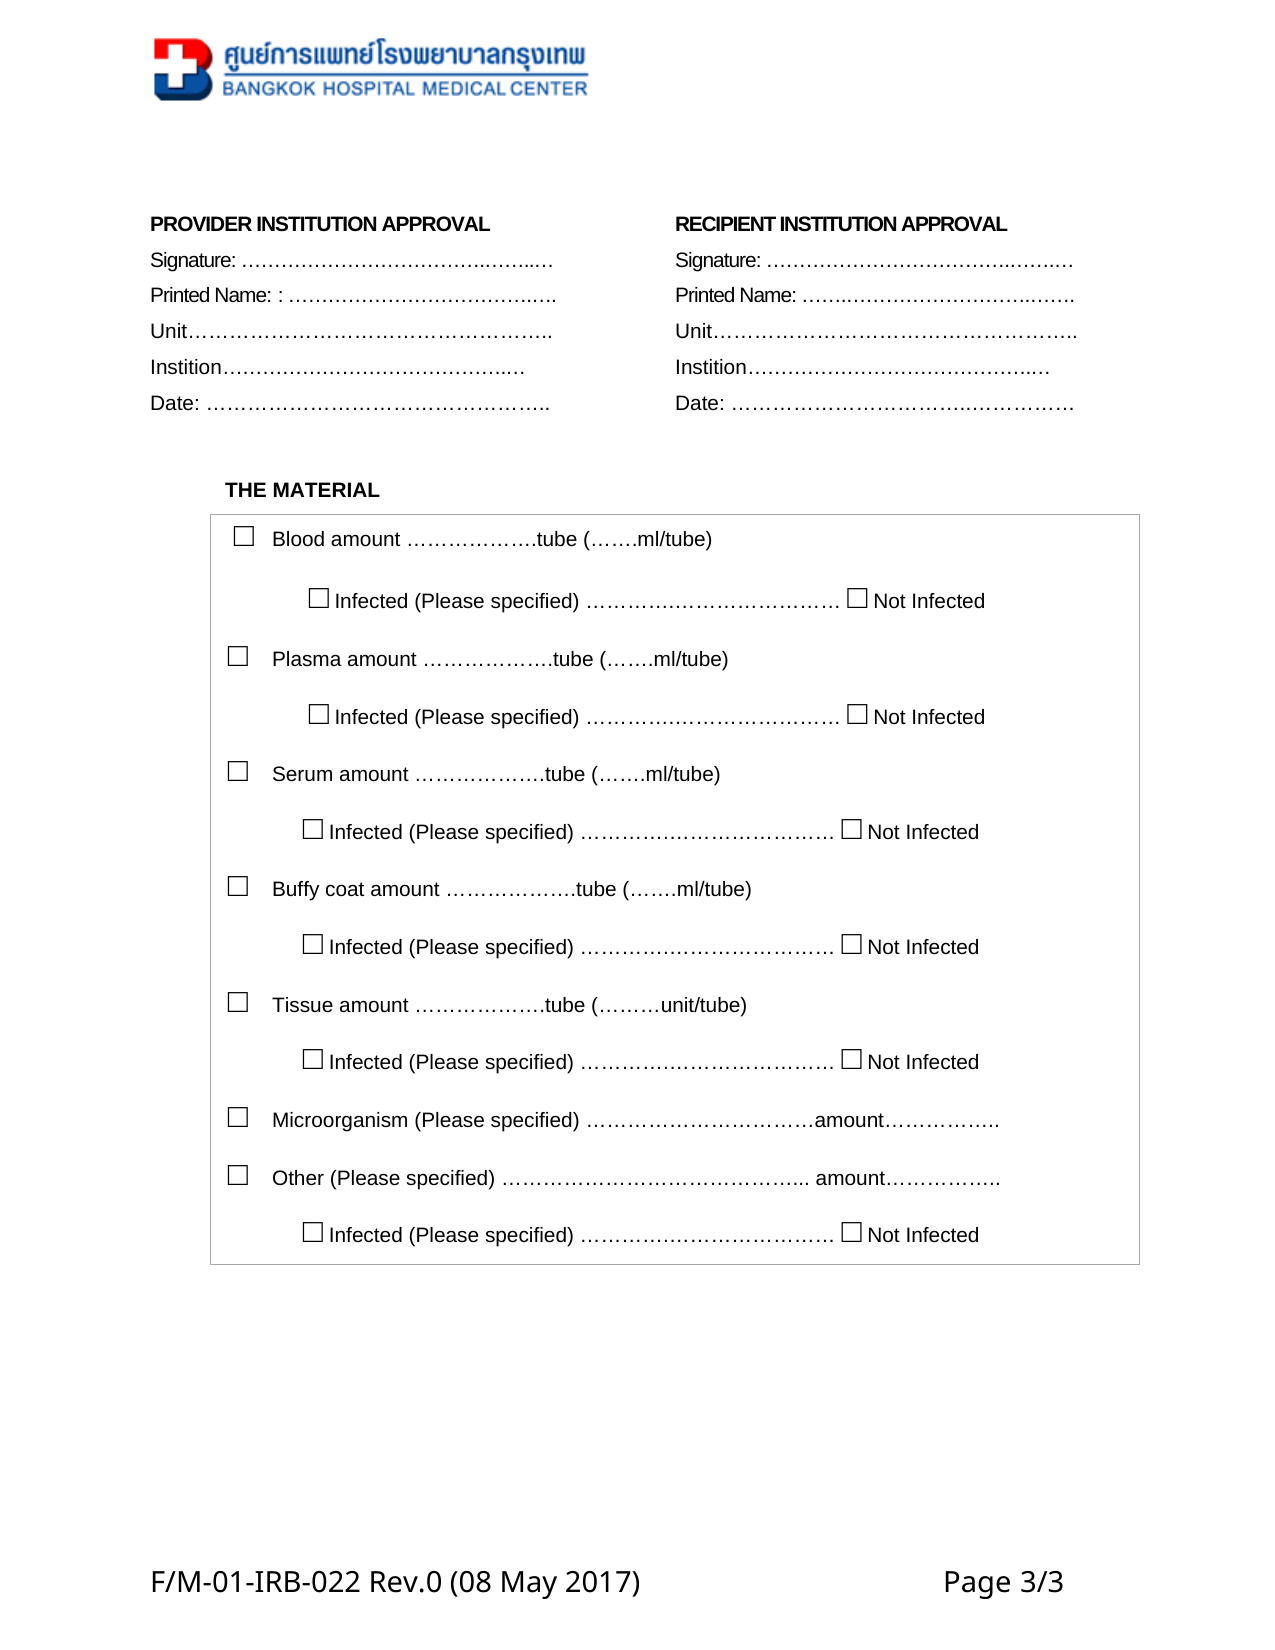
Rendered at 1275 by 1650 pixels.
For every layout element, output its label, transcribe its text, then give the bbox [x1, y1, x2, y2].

text Unit…………………………………………….. Unit…………………………………………….. [150, 319, 1186, 343]
text Date: ………………………………………….. Date: ……………………………..…………… [150, 391, 1171, 415]
picture [150, 30, 598, 104]
text THE MATERIAL [225, 478, 1275, 502]
text Signature: ……………………………….……..… Signature: ……………………………….…….… [150, 247, 1186, 271]
table_header □ Blood amount ……………….tube (…….ml/tube) □ Infected (Please specified) ………….…………………… □ Not Infected □ Plasma amount ……………….tube (…….ml/tube) □ Infected (Please specified) ………….…………………… □ Not Infected □ Serum amount ……………….tube (…….ml/tube) □ Infected (Please specified) ………….…………………… □ Not Infected □ Buffy coat amount ……………….tube (…….ml/tube) □ Infected (Please specified) ………….…………………… □ Not Infected □ Tissue amount ……………….tube (………unit/tube) □ Infected (Please specified) ………….…………………… □ Not Infected □ Microorganism (Please specified) ……………………………amount…………….. □ Other (Please specified) ……………………………………... amount…………….. □ Infected (Please specified) ………….…………………… □ Not Infected [211, 515, 1139, 1264]
text PROVIDER INSTITUTION APPROVAL RECIPIENT INSTITUTION APPROVAL [150, 211, 1186, 235]
text Instition…………………………………….… Instition…………………………………….… [150, 355, 1186, 379]
text Printed Name: : ……………………………….…. Printed Name: …….……………………….……. [150, 283, 1186, 307]
